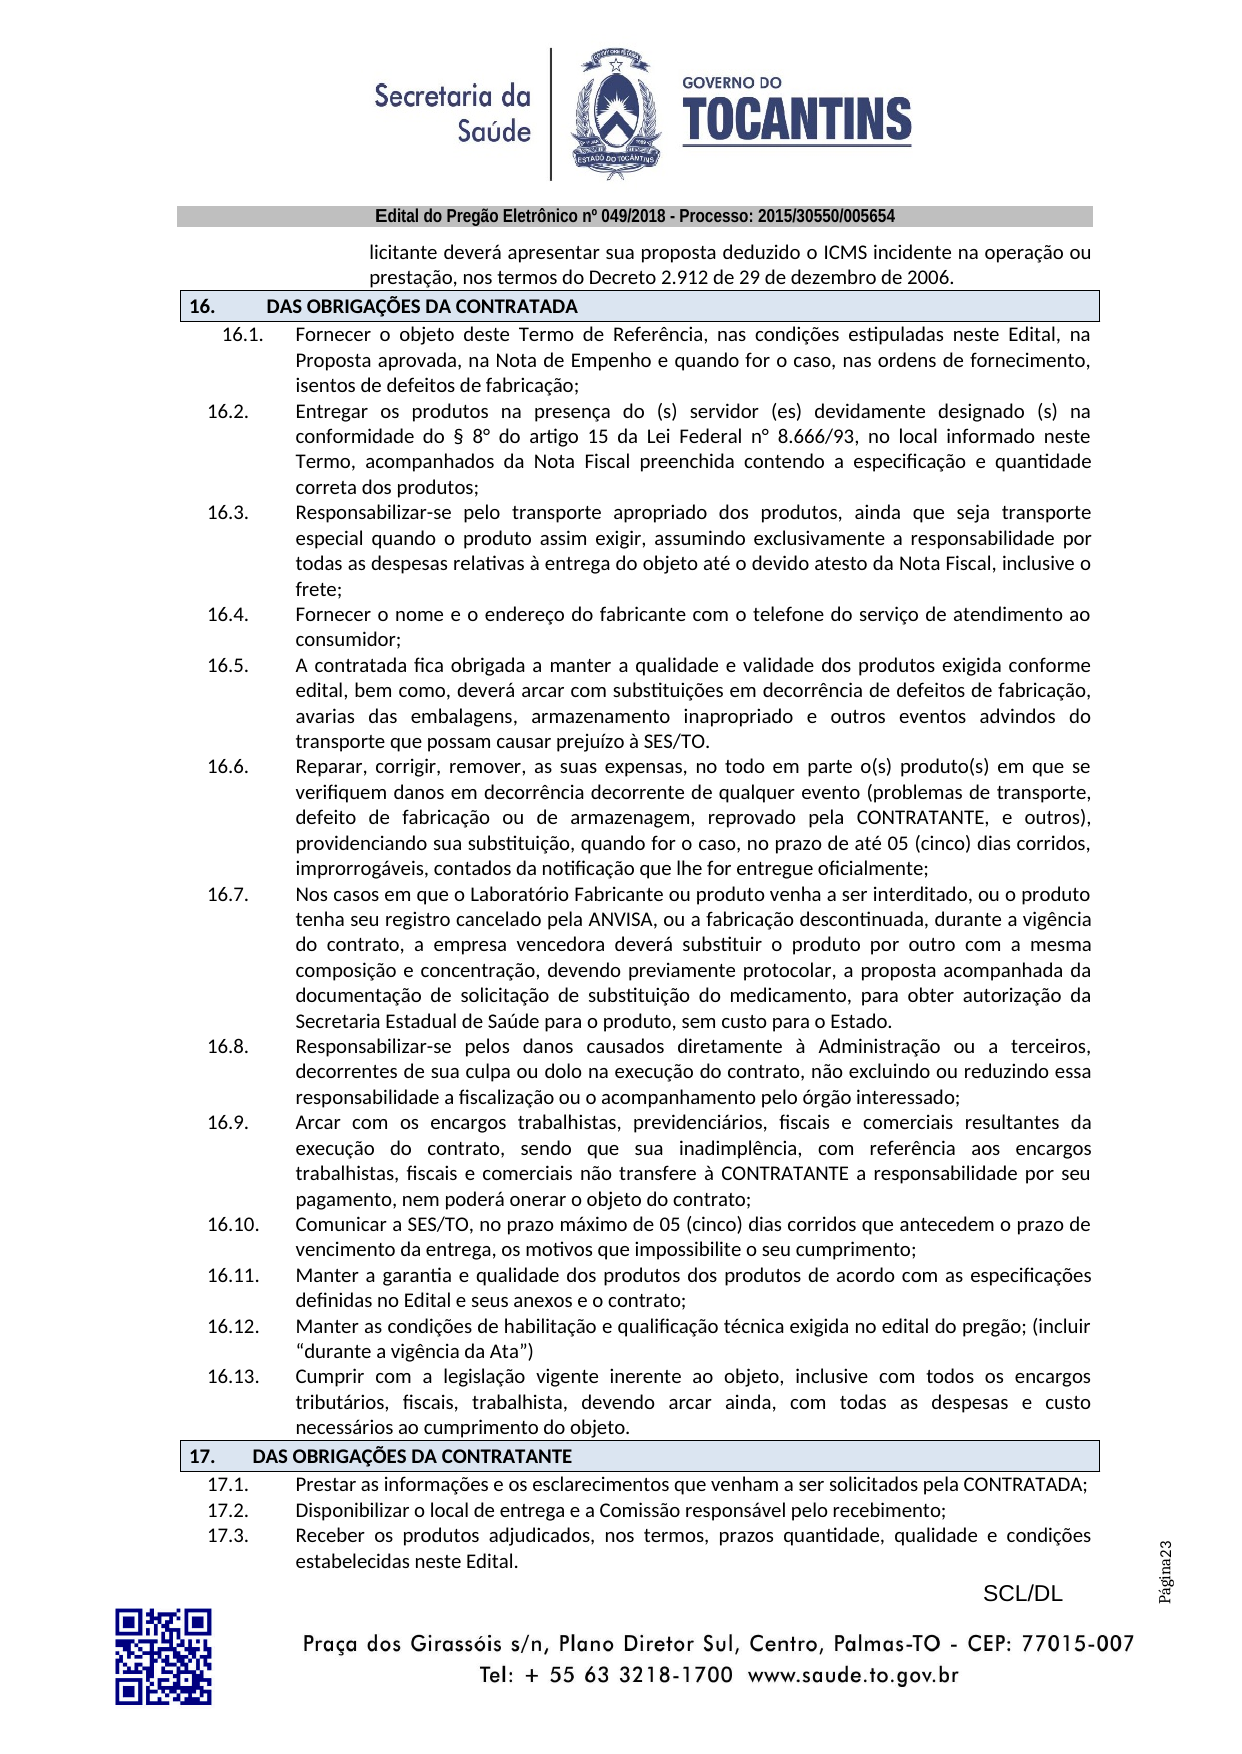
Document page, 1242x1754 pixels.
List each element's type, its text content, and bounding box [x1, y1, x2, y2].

list Fornecer o nome e o endereço do fabricante com o telefone do serviço de atendimento ao consumidor; [207, 601, 1093, 652]
list Manter as condições de habilitação e qualificação técnica exigida no edital do pregão; (incluir “durante a vigência da Ata”) [207, 1313, 1093, 1364]
list DAS OBRIGAÇÕES DA CONTRATANTE [181, 1441, 1099, 1471]
list Responsabilizar-se pelos danos causados diretamente à Administração ou a terceiros, decorrentes de sua culpa ou dolo na execução do contrato, não excluindo ou reduzindo essa responsabilidade a fiscalização ou o acompanhamento pelo órgão interessado; [207, 1033, 1093, 1109]
list Cumprir com a legislação vigente inerente ao objeto, inclusive com todos os encargos tributários, fiscais, trabalhista, devendo arcar ainda, com todas as despesas e custo necessários ao cumprimento do objeto. [207, 1364, 1093, 1440]
list Receber os produtos adjudicados, nos termos, prazos quantidade, qualidade e condições estabelecidas neste Edital. [207, 1522, 1093, 1573]
list Fornecer o objeto deste Termo de Referência, nas condições estipuladas neste Edital, na Proposta aprovada, na Nota de Empenho e quando for o caso, nas ordens de fornecimento, isentos de defeitos de fabricação; [222, 322, 1093, 398]
list Arcar com os encargos trabalhistas, previdenciários, fiscais e comerciais resultantes da execução do contrato, sendo que sua inadimplência, com referência aos encargos trabalhistas, fiscais e comerciais não transfere à CONTRATANTE a responsabilidade por seu pagamento, nem poderá onerar o objeto do contrato; [207, 1109, 1093, 1211]
list Reparar, corrigir, remover, as suas expensas, no todo em parte o(s) produto(s) em que se verifiquem danos em decorrência decorrente de qualquer evento (problemas de transporte, defeito de fabricação ou de armazenagem, reprovado pela CONTRATANTE, e outros), providenciando sua substituição, quando for o caso, no prazo de até 05 (cinco) dias corridos, improrrogáveis, contados da notificação que lhe for entregue oficialmente; [207, 754, 1093, 881]
list Entregar os produtos na presença do (s) servidor (es) devidamente designado (s) na conformidade do § 8° do artigo 15 da Lei Federal n° 8.666/93, no local informado neste Termo, acompanhados da Nota Fiscal preenchida contendo a especificação e quantidade correta dos produtos; [207, 398, 1093, 499]
list DAS OBRIGAÇÕES DA CONTRATADA [181, 291, 1099, 321]
picture [111, 1604, 1134, 1709]
list Manter a garantia e qualidade dos produtos dos produtos de acordo com as especificações definidas no Edital e seus anexos e o contrato; [207, 1262, 1093, 1313]
list Prestar as informações e os esclarecimentos que venham a ser solicitados pela CONTRATADA; [207, 1472, 1093, 1497]
list Nos casos em que o Laboratório Fabricante ou produto venha a ser interditado, ou o produto tenha seu registro cancelado pela ANVISA, ou a fabricação descontinuada, durante a vigência do contrato, a empresa vencedora deverá substituir o produto por outro com a mesma composição e concentração, devendo previamente protocolar, a proposta acompanhada da documentação de solicitação de substituição do medicamento, para obter autorização da Secretaria Estadual de Saúde para o produto, sem custo para o Estado. [207, 881, 1093, 1033]
list Comunicar a SES/TO, no prazo máximo de 05 (cinco) dias corridos que antecedem o prazo de vencimento da entrega, os motivos que impossibilite o seu cumprimento; [207, 1211, 1093, 1262]
picture [0, 0, 1177, 196]
list Responsabilizar-se pelo transporte apropriado dos produtos, ainda que seja transporte especial quando o produto assim exigir, assumindo exclusivamente a responsabilidade por todas as despesas relativas à entrega do objeto até o devido atesto da Nota Fiscal, inclusive o frete; [207, 499, 1093, 601]
list Disponibilizar o local de entrega e a Comissão responsável pelo recebimento; [207, 1497, 1093, 1522]
list A contratada fica obrigada a manter a qualidade e validade dos produtos exigida conforme edital, bem como, deverá arcar com substituições em decorrência de defeitos de fabricação, avarias das embalagens, armazenamento inapropriado e outros eventos advindos do transporte que possam causar prejuízo à SES/TO. [207, 652, 1093, 754]
